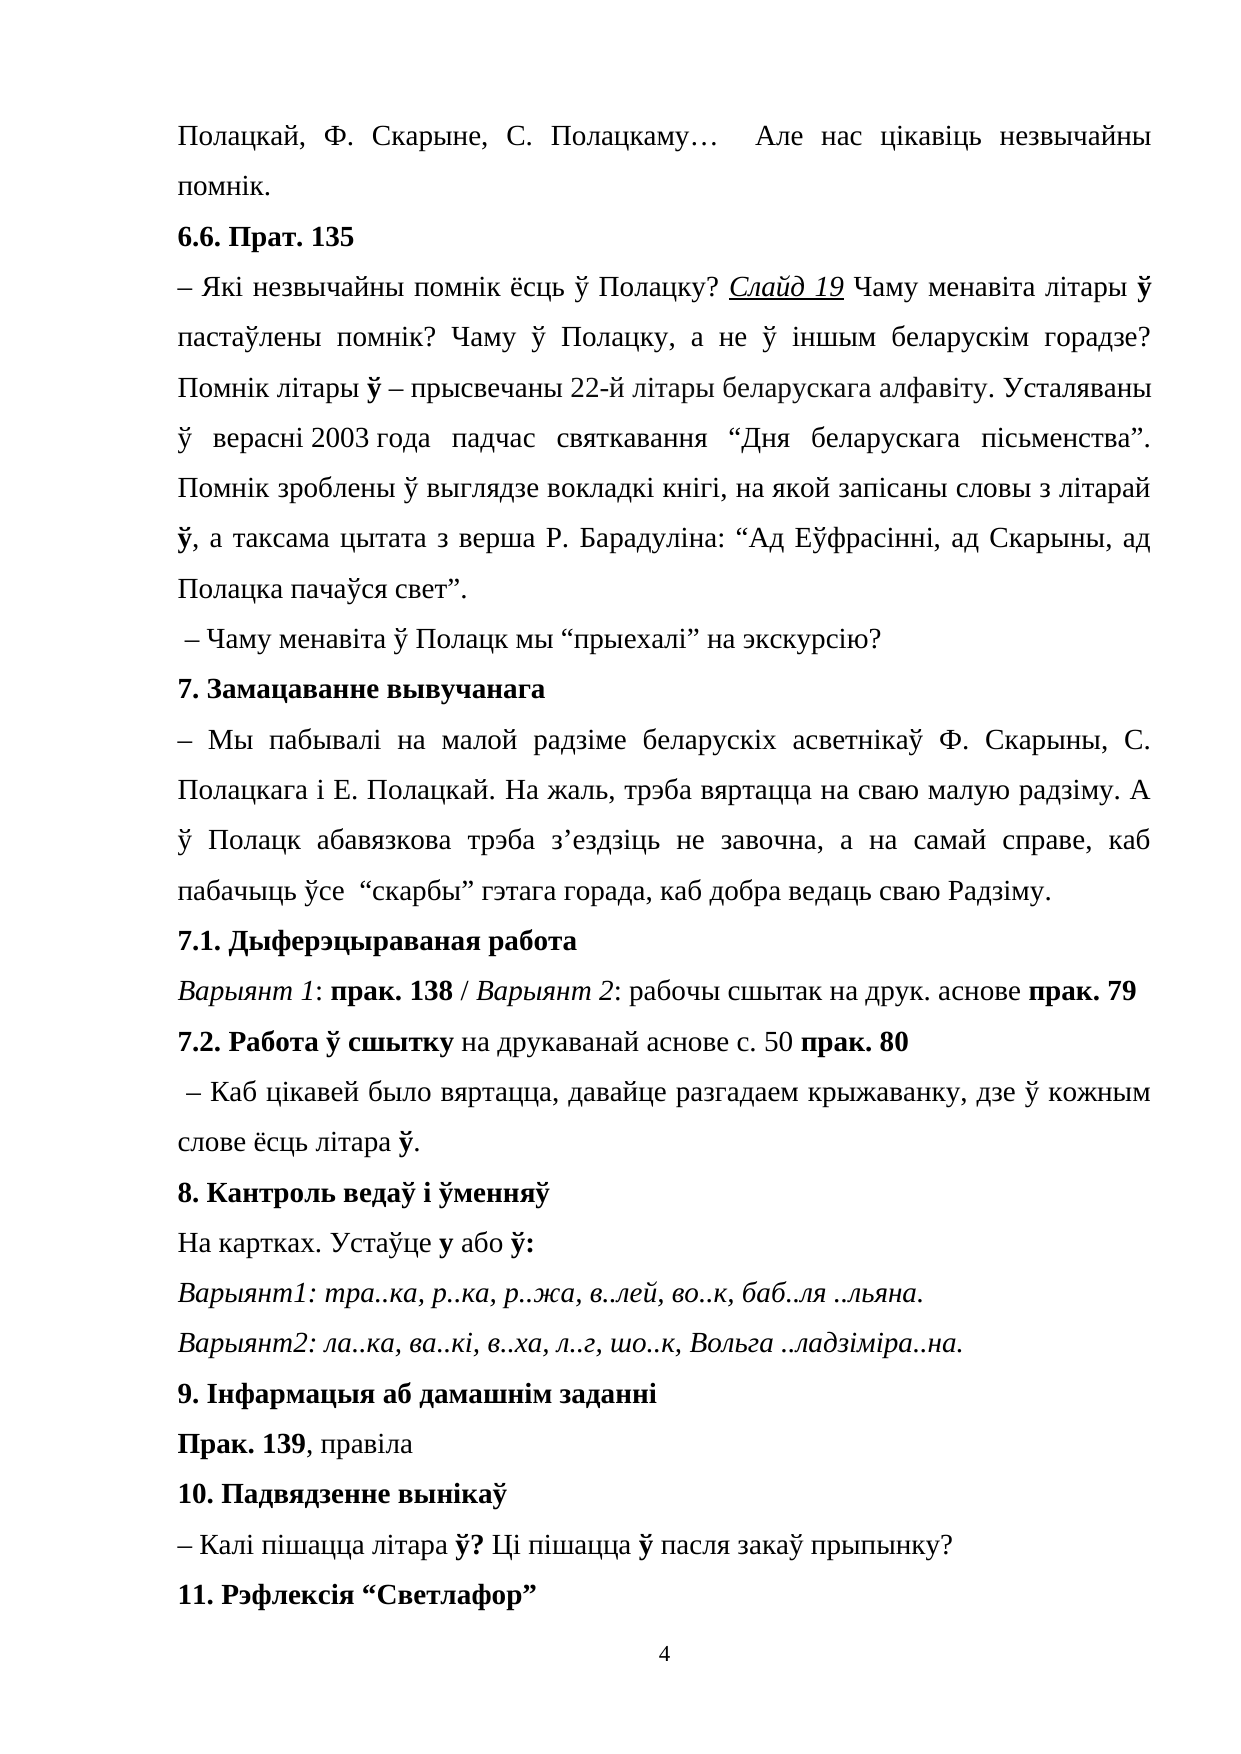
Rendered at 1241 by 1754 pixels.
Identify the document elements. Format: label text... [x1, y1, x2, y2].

text – Мы пабывалі на малой радзіме беларускіх асветнікаў Ф. Скарыны, С. Полацкага і Е. Полацкай. На жаль, трэба вяртацца на сваю малую радзіму. А ў Полацк абавязкова трэба з’ездзіць не завочна, а на самай справе, каб пабачыць ўсе “скарбы” гэтага горада, каб добра ведаць сваю Радзіму. [177, 722, 1152, 906]
list Варыянт 1: прак. 138 / Варыянт 2: рабочы сшытак на друк. аснове прак. 79 [177, 973, 1152, 1007]
list 11. Рэфлексія “Светлафор” [177, 1577, 1152, 1611]
list 7. Замацаванне вывучанага [177, 672, 1152, 705]
list 6.6. Прат. 135 [177, 219, 1152, 252]
list – Каб цікавей было вяртацца, давайце разгадаем крыжаванку, дзе ў кожным слове ёсць літара ў. [177, 1074, 1152, 1158]
list – Чаму менавіта ў Полацк мы “прыехалі” на экскурсію? [177, 621, 1152, 655]
text 8. Кантроль ведаў і ўменняў [177, 1175, 1152, 1208]
list 7.1. Дыферэцыраваная работа [177, 923, 1152, 957]
list – Які незвычайны помнік ёсць ў Полацку? Слайд 19 Чаму менавіта літары ў пастаўлены помнік? Чаму ў Полацку, а не ў іншым беларускім горадзе? Помнік літары ў – прысвечаны 22-й літары беларускага алфавіту. Усталяваны ў верасні 2003 года падчас святкавання “Дня беларускага пісьменства”. Помнік зроблены ў выглядзе вокладкі кнігі, на якой запісаны словы з літарай ў, а таксама цытата з верша Р. Барадуліна: “Ад Еўфрасінні, ад Скарыны, ад Полацка пачаўся свет”. [177, 269, 1152, 604]
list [177, 118, 1152, 202]
list 10. Падвядзенне вынікаў [177, 1477, 1152, 1510]
list – Калі пішацца літара ў? Ці пішацца ў пасля закаў прыпынку? [177, 1527, 1152, 1560]
text На картках. Устаўце у або ў: [177, 1225, 1152, 1258]
text Варыянт1: тра..ка, р..ка, р..жа, в..лей, во..к, баб..ля ..льяна. [177, 1275, 1152, 1309]
list 9. Інфармацыя аб дамашнім заданні [177, 1376, 1152, 1409]
text Варыянт2: ла..ка, ва..кі, в..ха, л..г, шо..к, Вольга ..ладзіміра..на. [177, 1326, 1152, 1359]
list Прак. 139, правіла [177, 1426, 1152, 1460]
list 7.2. Работа ў сшытку на друкаванай аснове с. 50 прак. 80 [177, 1024, 1152, 1057]
